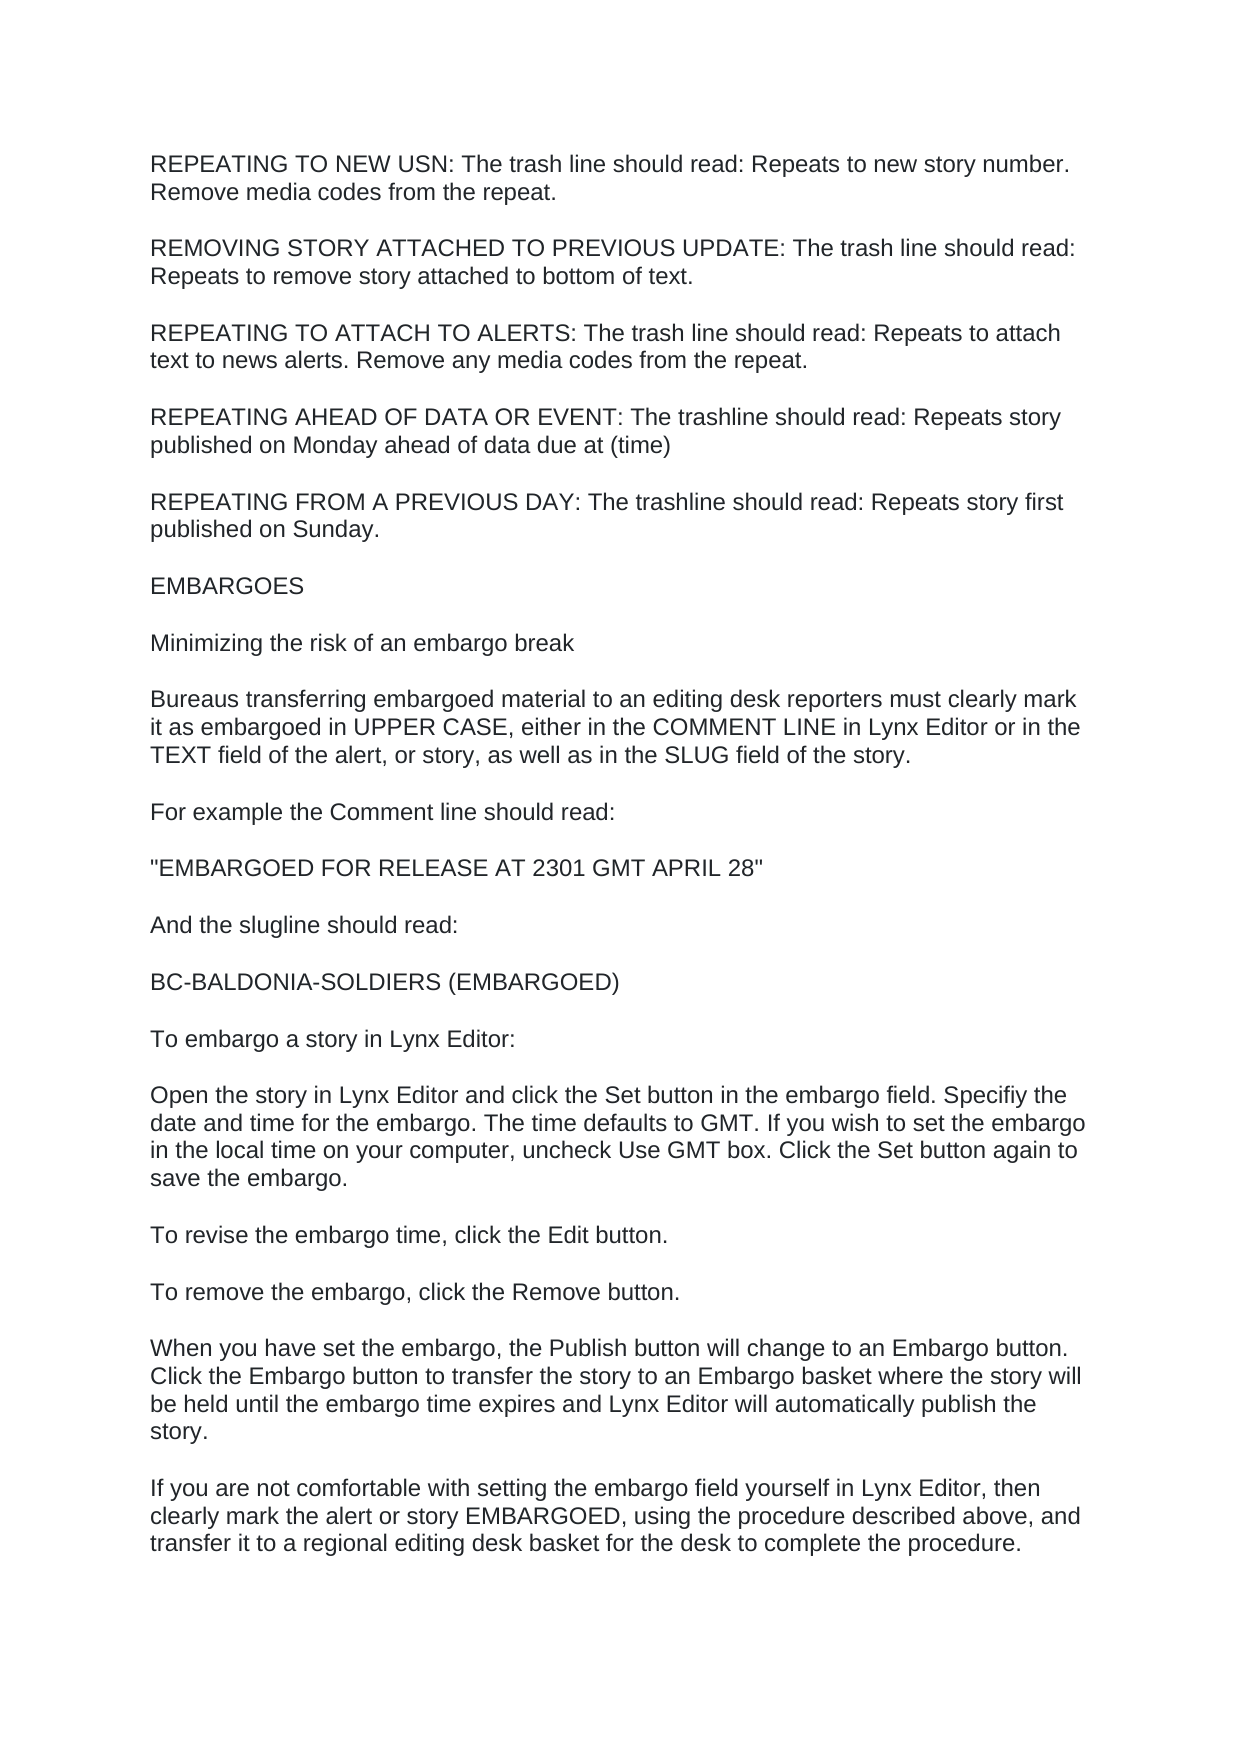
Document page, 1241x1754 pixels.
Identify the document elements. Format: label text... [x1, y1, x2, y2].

text For example the Comment line should read: [150, 797, 1090, 825]
text When you have set the embargo, the Publish button will change to an Embargo button. Click the Embargo button to transfer the story to an Embargo basket where the story will be held until the embargo time expires and Lynx Editor will automatically publish the story. [150, 1334, 1090, 1445]
text BC-BALDONIA-SOLDIERS (EMBARGOED) [150, 968, 1090, 995]
text "EMBARGOED FOR RELEASE AT 2301 GMT APRIL 28" [150, 854, 1090, 882]
text REPEATING FROM A PREVIOUS DAY: The trashline should read: Repeats story first published on Sunday. [150, 487, 1090, 543]
text Minimizing the risk of an embargo break [150, 629, 1090, 656]
text To remove the embargo, click the Remove button. [150, 1278, 1090, 1305]
text REPEATING TO NEW USN: The trash line should read: Repeats to new story number. Remove media codes from the repeat. [150, 150, 1090, 205]
text If you are not comfortable with setting the embargo field yourself in Lynx Editor, then clearly mark the alert or story EMBARGOED, using the procedure described above, and transfer it to a regional editing desk basket for the desk to complete the procedure. [150, 1474, 1090, 1557]
text To revise the embargo time, click the Edit button. [150, 1221, 1090, 1248]
text REPEATING AHEAD OF DATA OR EVENT: The trashline should read: Repeats story published on Monday ahead of data due at (time) [150, 403, 1090, 458]
text EMBARGOES [150, 572, 1090, 599]
text REMOVING STORY ATTACHED TO PREVIOUS UPDATE: The trash line should read: Repeats to remove story attached to bottom of text. [150, 234, 1090, 289]
text REPEATING TO ATTACH TO ALERTS: The trash line should read: Repeats to attach text to news alerts. Remove any media codes from the repeat. [150, 319, 1090, 374]
text To embargo a story in Lynx Editor: [150, 1024, 1090, 1052]
text And the slugline should read: [150, 911, 1090, 938]
text Bureaus transferring embargoed material to an editing desk reporters must clearly mark it as embargoed in UPPER CASE, either in the COMMENT LINE in Lynx Editor or in the TEXT field of the alert, or story, as well as in the SLUG field of the story. [150, 685, 1090, 768]
text Open the story in Lynx Editor and click the Set button in the embargo field. Specifiy the date and time for the embargo. The time defaults to GMT. If you wish to set the embargo in the local time on your computer, uncheck Use GMT box. Click the Set button again to save the embargo. [150, 1081, 1090, 1192]
